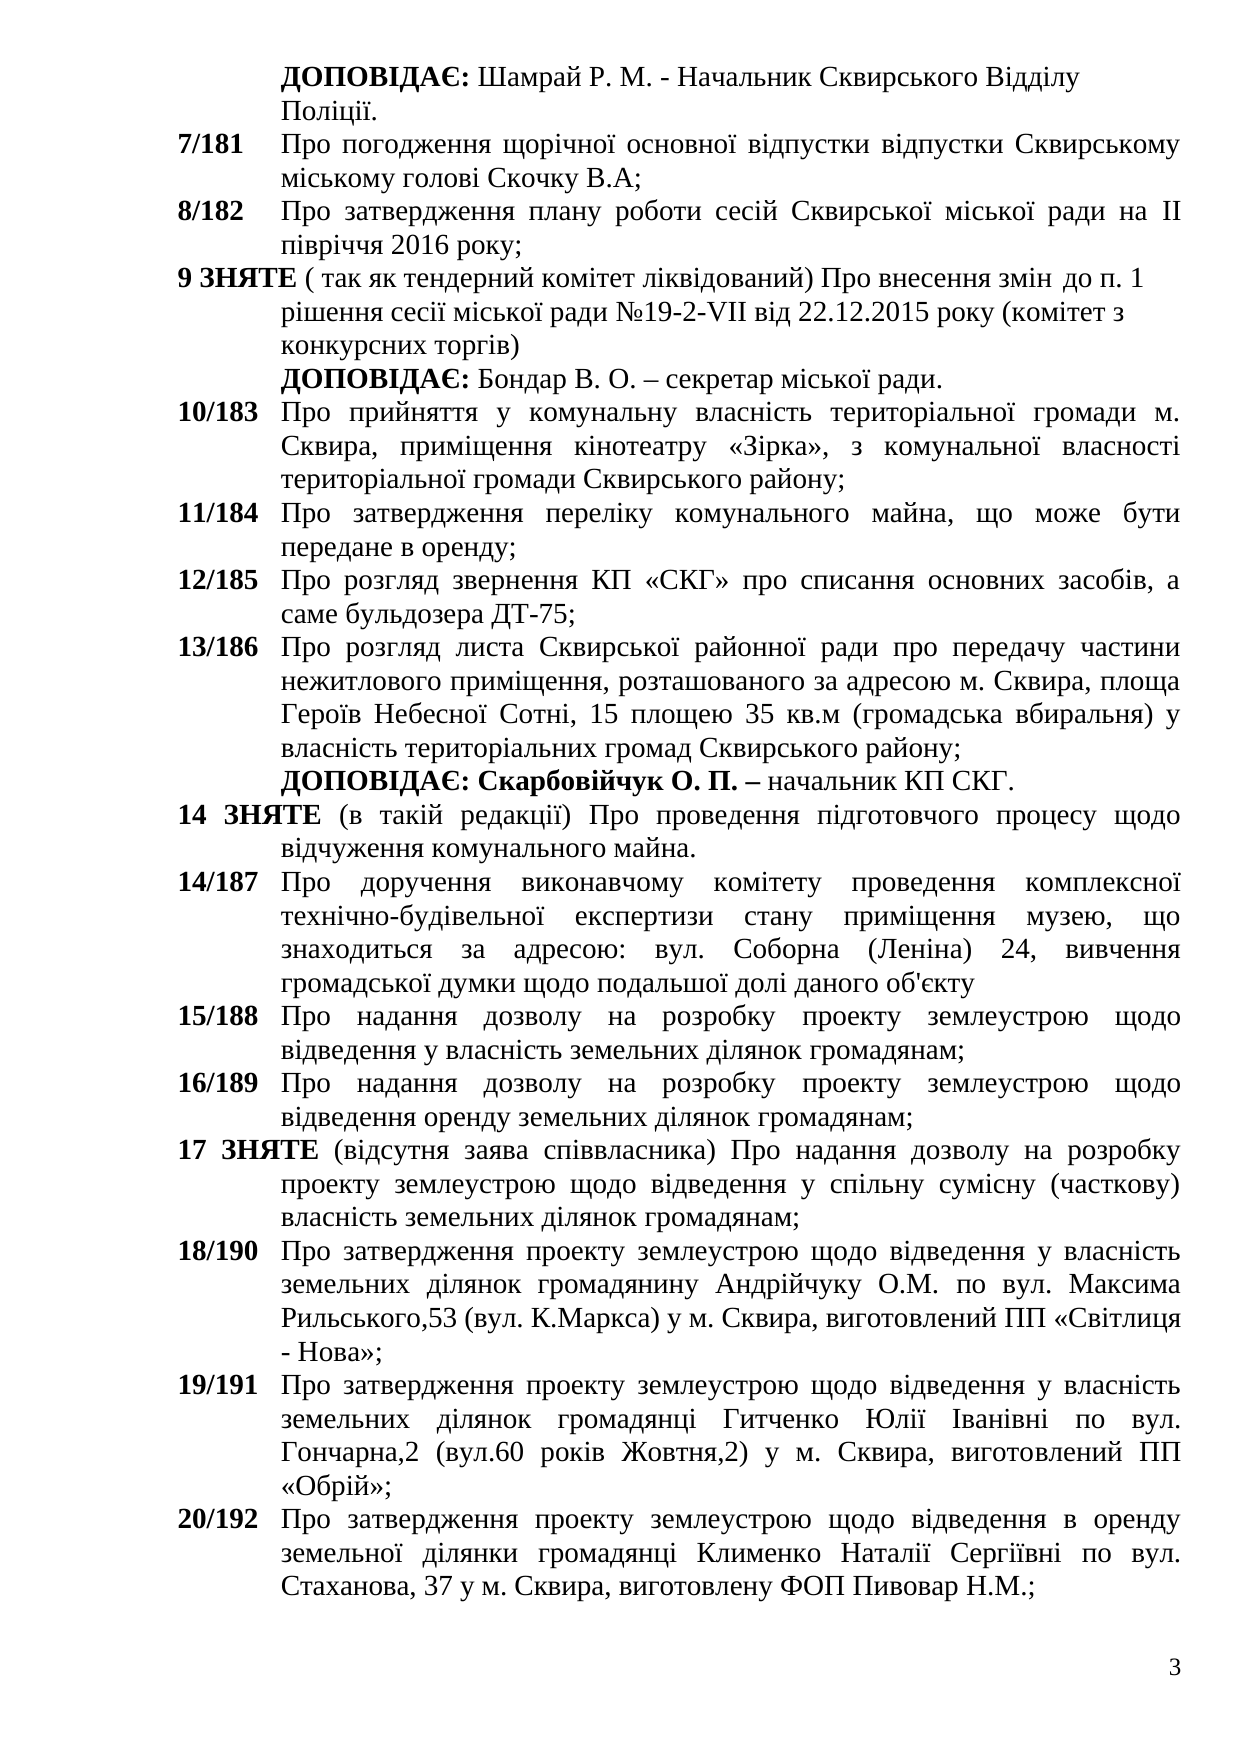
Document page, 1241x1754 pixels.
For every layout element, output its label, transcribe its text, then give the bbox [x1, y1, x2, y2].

text 8/182 Про затвердження плану роботи сесій Сквирської міської ради на IІ півріччя 2016 року; [177, 193, 1181, 260]
text ДОПОВІДАЄ: Скарбовійчук О. П. – начальник КП СКГ. [177, 763, 1181, 797]
text 20/192 Про затвердження проекту землеустрою щодо відведення в оренду земельної ділянки громадянці Клименко Наталії Сергіївні по вул. Стаханова, 37 у м. Сквира, виготовлену ФОП Пивовар Н.М.; [177, 1501, 1181, 1602]
text 11/184 Про затвердження переліку комунального майна, що може бути передане в оренду; [177, 495, 1181, 562]
text 16/189 Про надання дозволу на розробку проекту землеустрою щодо відведення оренду земельних ділянок громадянам; [177, 1065, 1181, 1132]
text 19/191 Про затвердження проекту землеустрою щодо відведення у власність земельних ділянок громадянці Гитченко Юлії Іванівні по вул. Гончарна,2 (вул.60 років Жовтня,2) у м. Сквира, виготовлений ПП «Обрій»; [177, 1367, 1181, 1501]
text 14/187 Про доручення виконавчому комітету проведення комплексної технічно-будівельної експертизи стану приміщення музею, що знаходиться за адресою: вул. Соборна (Леніна) 24, вивчення громадської думки щодо подальшої долі даного об'єкту [177, 864, 1181, 998]
text 18/190 Про затвердження проекту землеустрою щодо відведення у власність земельних ділянок громадянину Андрійчуку О.М. по вул. Максима Рильського,53 (вул. К.Маркса) у м. Сквира, виготовлений ПП «Світлиця - Нова»; [177, 1233, 1181, 1367]
text 10/183 Про прийняття у комунальну власність територіальної громади м. Сквира, приміщення кінотеатру «Зірка», з комунальної власності територіальної громади Сквирського району; [177, 394, 1181, 495]
text 13/186 Про розгляд листа Сквирської районної ради про передачу частини нежитлового приміщення, розташованого за адресою м. Сквира, площа Героїв Небесної Сотні, 15 площею 35 кв.м (громадська вбиральня) у власність територіальних громад Сквирського району; [177, 629, 1181, 763]
text 9 ЗНЯТЕ ( так як тендерний комітет ліквідований) Про внесення змін до п. 1 рішення сесії міської ради №19-2-VІІ від 22.12.2015 року (комітет з конкурсних торгів) [177, 260, 1181, 361]
text 14 ЗНЯТЕ (в такій редакції) Про проведення підготовчого процесу щодо відчуження комунального майна. [177, 797, 1181, 864]
text ДОПОВІДАЄ: Шамрай Р. М. - Начальник Сквирського Відділу Поліції. [177, 59, 1181, 126]
text 7/181 Про погодження щорічної основної відпустки відпустки Сквирському міському голові Скочку В.А; [177, 126, 1181, 193]
text 12/185 Про розгляд звернення КП «СКГ» про списання основних засобів, а саме бульдозера ДТ-75; [177, 562, 1181, 629]
text ДОПОВІДАЄ: Бондар В. О. – секретар міської ради. [177, 361, 1181, 394]
text 15/188 Про надання дозволу на розробку проекту землеустрою щодо відведення у власність земельних ділянок громадянам; [177, 998, 1181, 1065]
text 17 ЗНЯТЕ (відсутня заява співвласника) Про надання дозволу на розробку проекту землеустрою щодо відведення у спільну сумісну (часткову) власність земельних ділянок громадянам; [177, 1132, 1181, 1233]
